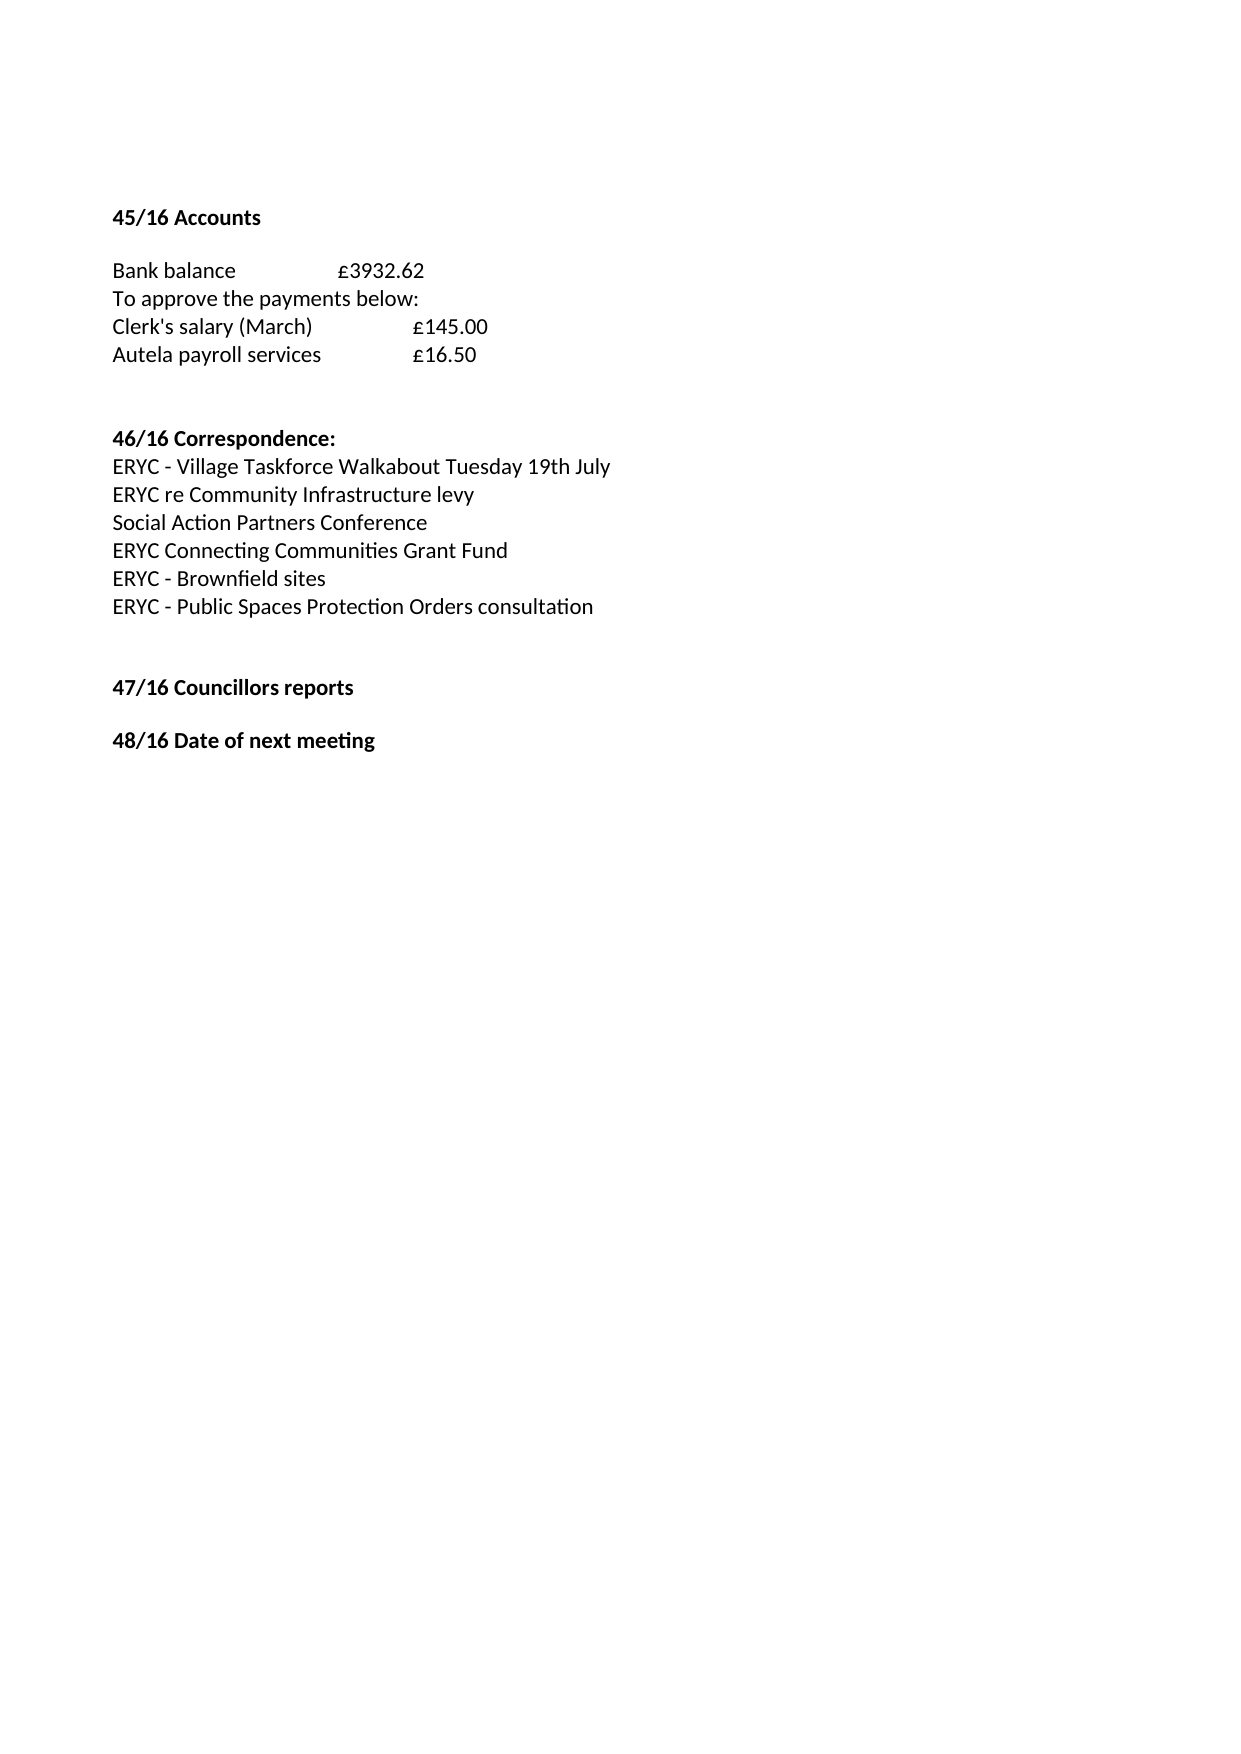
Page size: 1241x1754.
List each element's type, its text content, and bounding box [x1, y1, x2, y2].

text Social Action Partners Conference [112, 508, 1128, 536]
text Autela payroll services £16.50 [112, 340, 1128, 368]
text 48/16 Date of next meeting [112, 726, 1128, 754]
text To approve the payments below: [112, 284, 1128, 312]
text ERYC re Community Infrastructure levy [112, 480, 1128, 508]
text Clerk's salary (March) £145.00 [112, 312, 1128, 340]
text ERYC - Village Taskforce Walkabout Tuesday 19th July [112, 452, 1128, 480]
text ERYC - Public Spaces Protection Orders consultation [112, 592, 1128, 620]
text 47/16 Councillors reports [112, 673, 1128, 701]
text ERYC Connecting Communities Grant Fund [112, 536, 1128, 564]
text Bank balance £3932.62 [112, 256, 1128, 284]
text 45/16 Accounts [112, 203, 1128, 231]
text 46/16 Correspondence: [112, 424, 1128, 452]
text ERYC - Brownfield sites [112, 564, 1128, 592]
